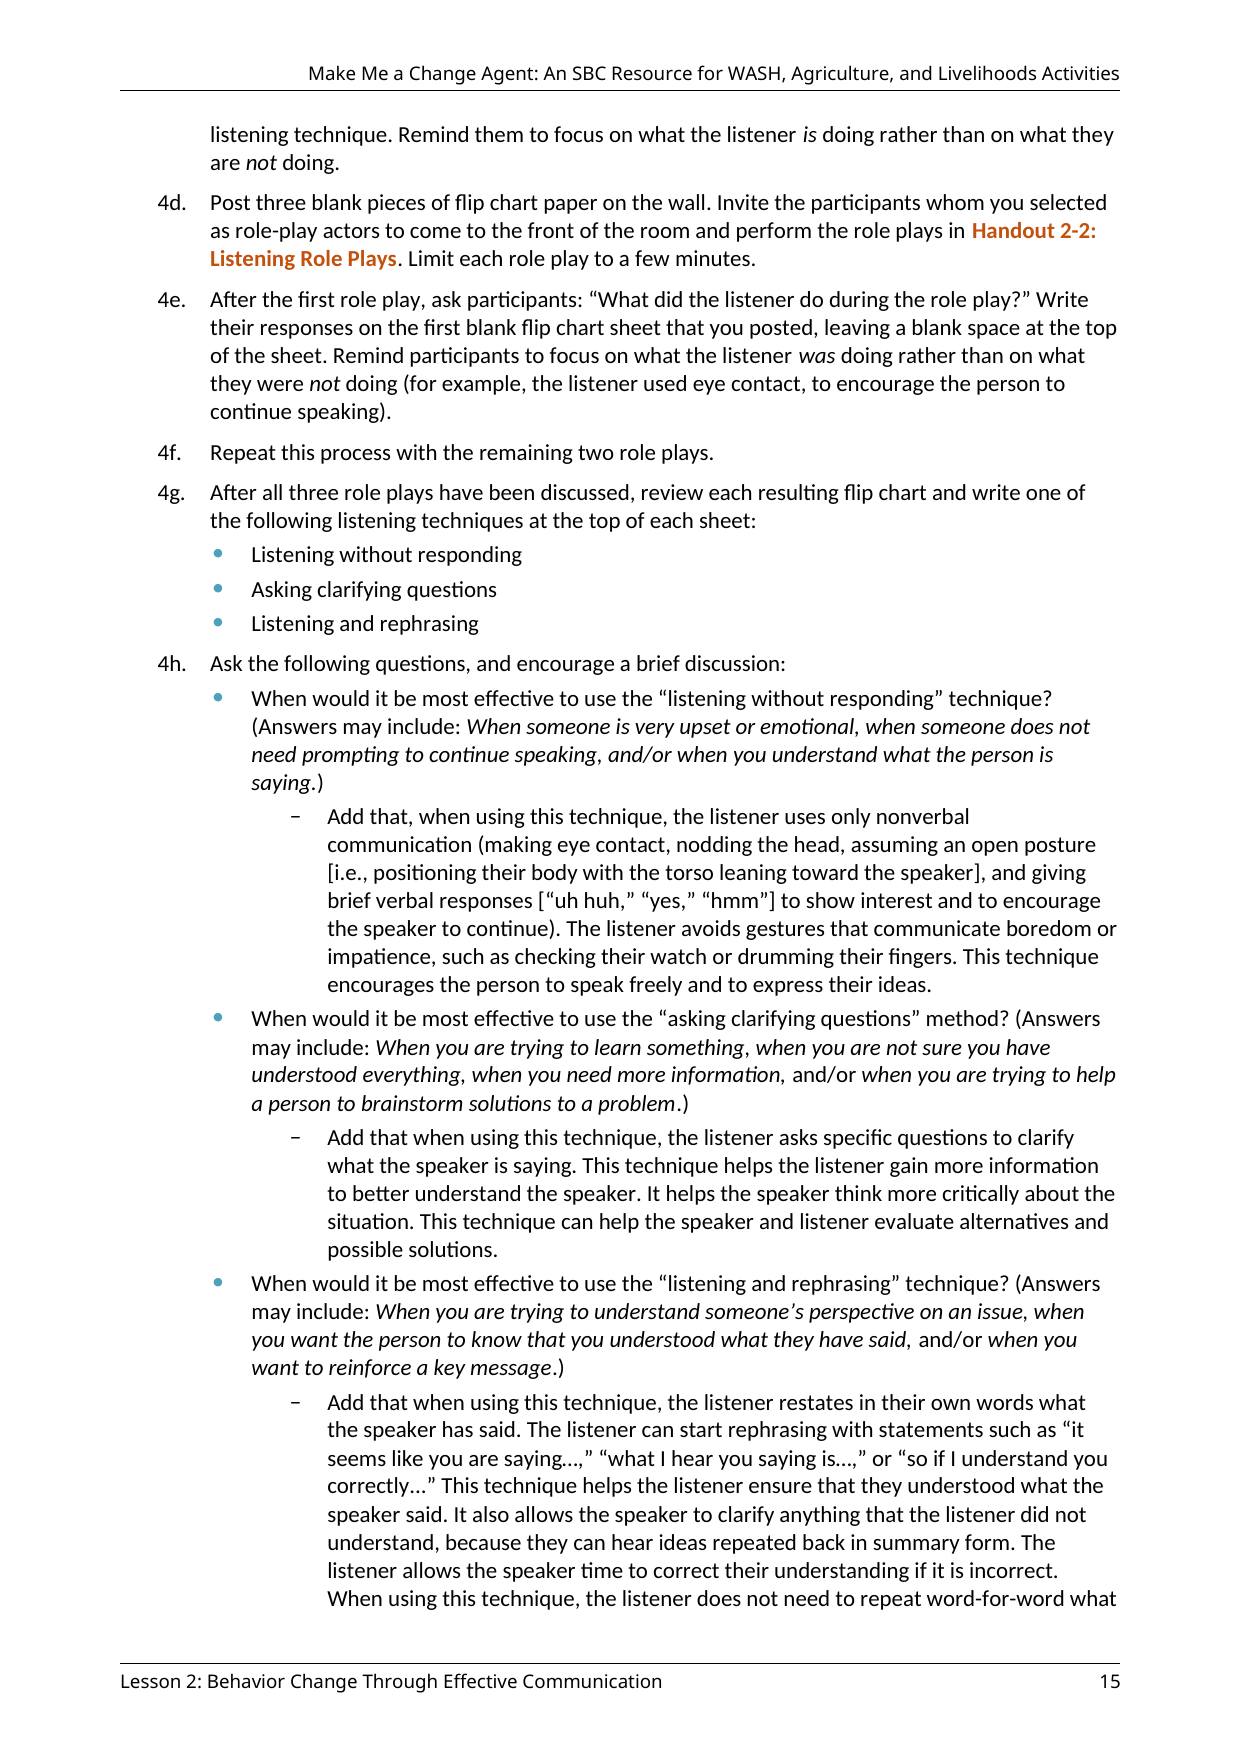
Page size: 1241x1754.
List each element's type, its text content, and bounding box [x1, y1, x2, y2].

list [289, 1388, 1120, 1612]
list Add that, when using this technique, the listener uses only nonverbal communication (making eye contact, nodding the head, assuming an open posture [i.e., positioning their body with the torso leaning toward the speaker], and giving brief verbal responses [“uh huh,” “yes,” “hmm”] to show interest and to encourage the speaker to continue). The listener avoids gestures that communicate boredom or impatience, such as checking their watch or drumming their fingers. This technique encourages the person to speak freely and to express their ideas. [289, 802, 1120, 998]
list After the first role play, ask participants: “What did the listener do during the role play?” Write their responses on the first blank flip chart sheet that you posted, leaving a blank space at the top of the sheet. Remind participants to focus on what the listener was doing rather than on what they were not doing (for example, the listener used eye contact, to encourage the person to continue speaking). [157, 285, 1120, 425]
text When would it be most effective to use the “asking clarifying questions” method? (Answers may include: When you are trying to learn something, when you are not sure you have understood everything, when you need more information, and/or when you are trying to help a person to brainstorm solutions to a problem.) [214, 1004, 1120, 1117]
list Repeat this process with the remaining two role plays. [157, 438, 1120, 466]
list Post three blank pieces of flip chart paper on the wall. Invite the participants whom you selected as role-play actors to come to the front of the room and perform the role plays in Handout 2-2: Listening Role Plays. Limit each role play to a few minutes. [157, 188, 1120, 273]
text After all three role plays have been discussed, review each resulting flip chart and write one of the following listening techniques at the top of each sheet: [157, 478, 1120, 534]
list Add that when using this technique, the listener asks specific questions to clarify what the speaker is saying. This technique helps the listener gain more information to better understand the speaker. It helps the speaker think more critically about the situation. This technique can help the speaker and listener evaluate alternatives and possible solutions. [289, 1123, 1120, 1263]
text Asking clarifying questions [214, 575, 1120, 603]
text When would it be most effective to use the “listening without responding” technique? (Answers may include: When someone is very upset or emotional, when someone does not need prompting to continue speaking, and/or when you understand what the person is saying.) [214, 684, 1120, 796]
text Ask the following questions, and encourage a brief discussion: [157, 649, 1120, 678]
text Listening and rephrasing [214, 609, 1120, 637]
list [157, 120, 1120, 176]
text When would it be most effective to use the “listening and rephrasing” technique? (Answers may include: When you are trying to understand someone’s perspective on an issue, when you want the person to know that you understood what they have said, and/or when you want to reinforce a key message.) [214, 1269, 1120, 1381]
text Listening without responding [214, 541, 1120, 568]
